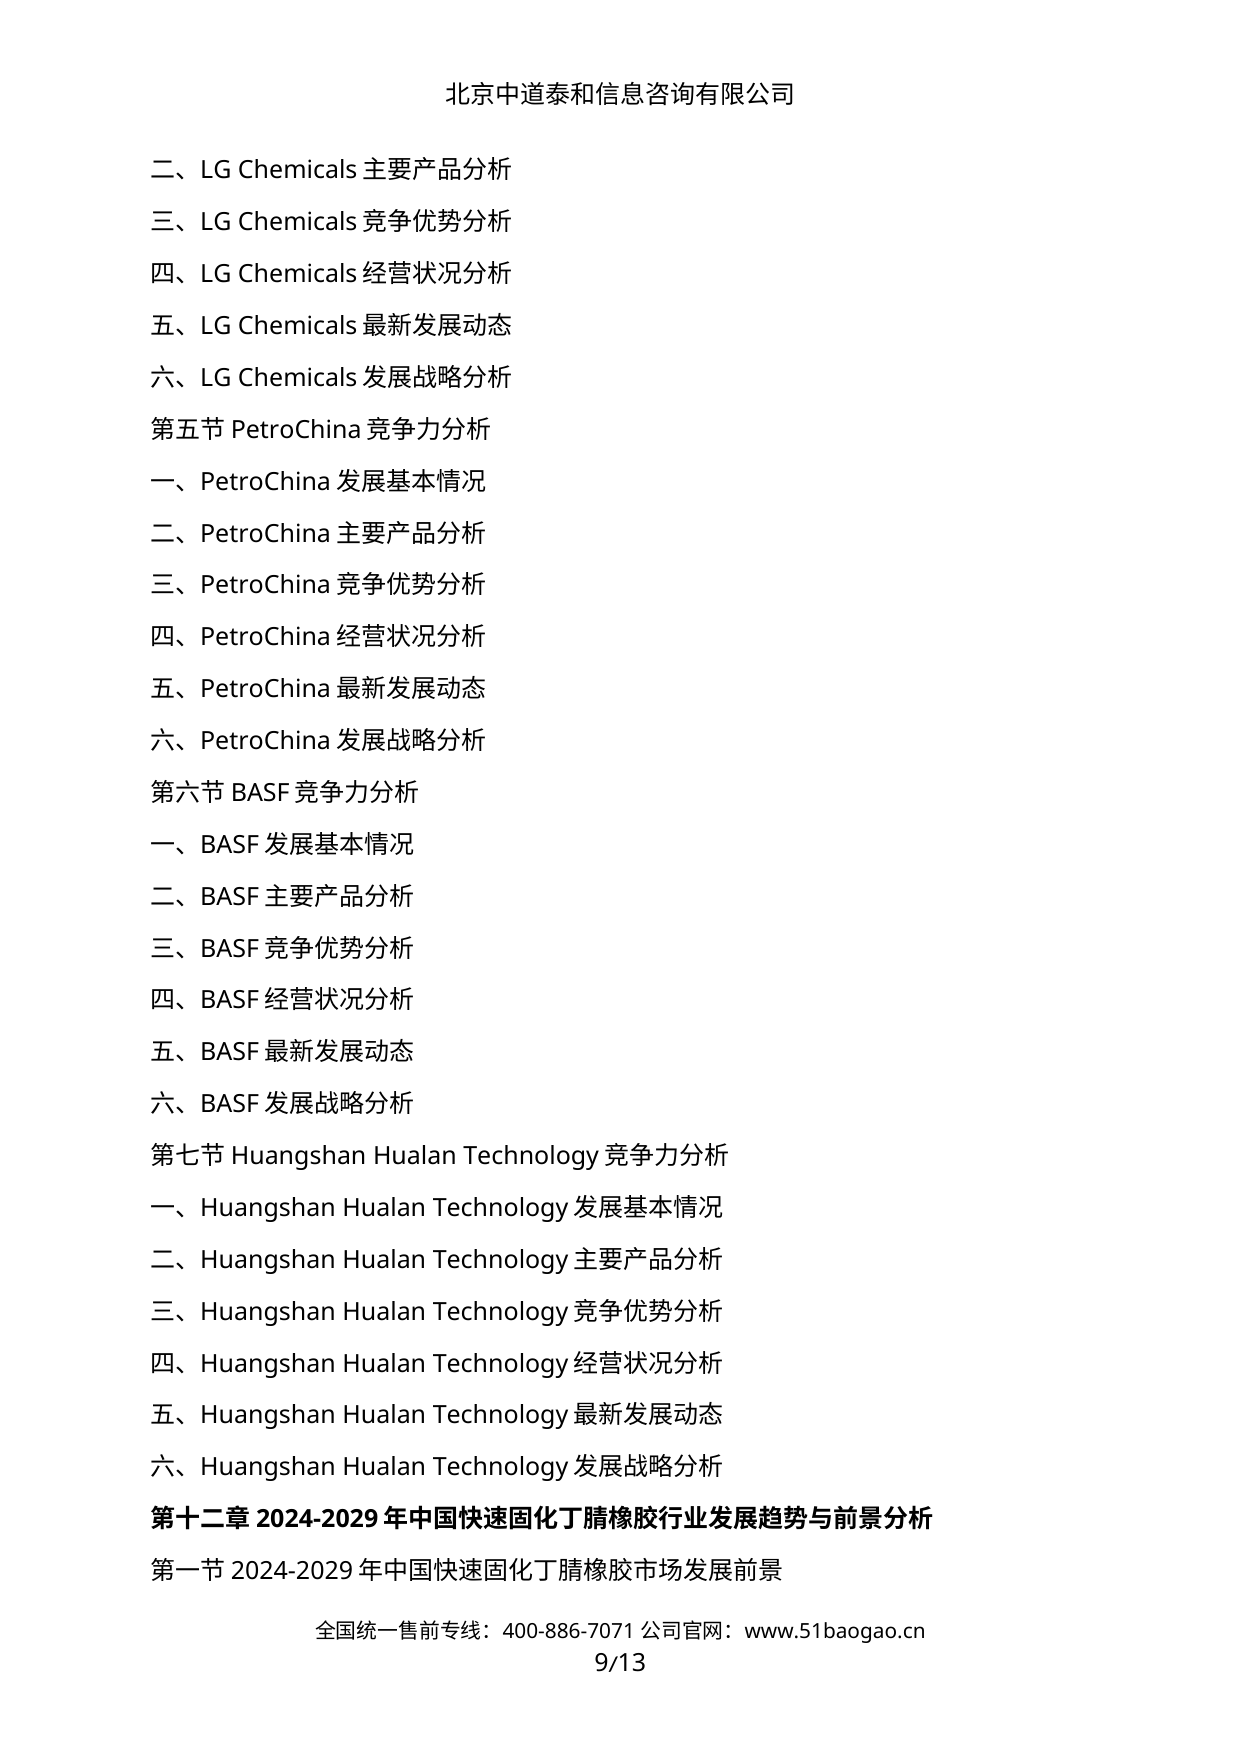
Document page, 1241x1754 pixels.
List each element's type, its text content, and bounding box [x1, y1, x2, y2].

text 一、Huangshan Hualan Technology发展基本情况 [150, 1187, 1090, 1224]
text 六、BASF发展战略分析 [150, 1084, 1090, 1120]
text 五、LG Chemicals最新发展动态 [150, 306, 1090, 342]
text 四、LG Chemicals经营状况分析 [150, 254, 1090, 290]
text 第一节 2024-2029年中国快速固化丁腈橡胶市场发展前景 [150, 1551, 1090, 1587]
text 四、PetroChina经营状况分析 [150, 617, 1090, 653]
text 三、BASF竞争优势分析 [150, 928, 1090, 964]
text 二、BASF主要产品分析 [150, 876, 1090, 912]
text 三、LG Chemicals竞争优势分析 [150, 202, 1090, 238]
text 第六节 BASF竞争力分析 [150, 772, 1090, 809]
text 五、BASF最新发展动态 [150, 1032, 1090, 1068]
text 二、PetroChina主要产品分析 [150, 513, 1090, 549]
text 六、PetroChina发展战略分析 [150, 721, 1090, 757]
text 二、LG Chemicals主要产品分析 [150, 150, 1090, 186]
text 第十二章 2024-2029年中国快速固化丁腈橡胶行业发展趋势与前景分析 [150, 1499, 1090, 1535]
text 六、LG Chemicals发展战略分析 [150, 357, 1090, 394]
text 三、PetroChina竞争优势分析 [150, 565, 1090, 601]
text 五、Huangshan Hualan Technology最新发展动态 [150, 1395, 1090, 1431]
text 三、Huangshan Hualan Technology竞争优势分析 [150, 1291, 1090, 1327]
text 五、PetroChina最新发展动态 [150, 669, 1090, 705]
text 四、BASF经营状况分析 [150, 980, 1090, 1016]
text 一、BASF发展基本情况 [150, 824, 1090, 861]
text 第五节 PetroChina竞争力分析 [150, 409, 1090, 446]
text 第七节 Huangshan Hualan Technology竞争力分析 [150, 1136, 1090, 1172]
text 二、Huangshan Hualan Technology主要产品分析 [150, 1239, 1090, 1276]
text 一、PetroChina发展基本情况 [150, 461, 1090, 497]
text 四、Huangshan Hualan Technology经营状况分析 [150, 1343, 1090, 1379]
text 六、Huangshan Hualan Technology发展战略分析 [150, 1447, 1090, 1483]
